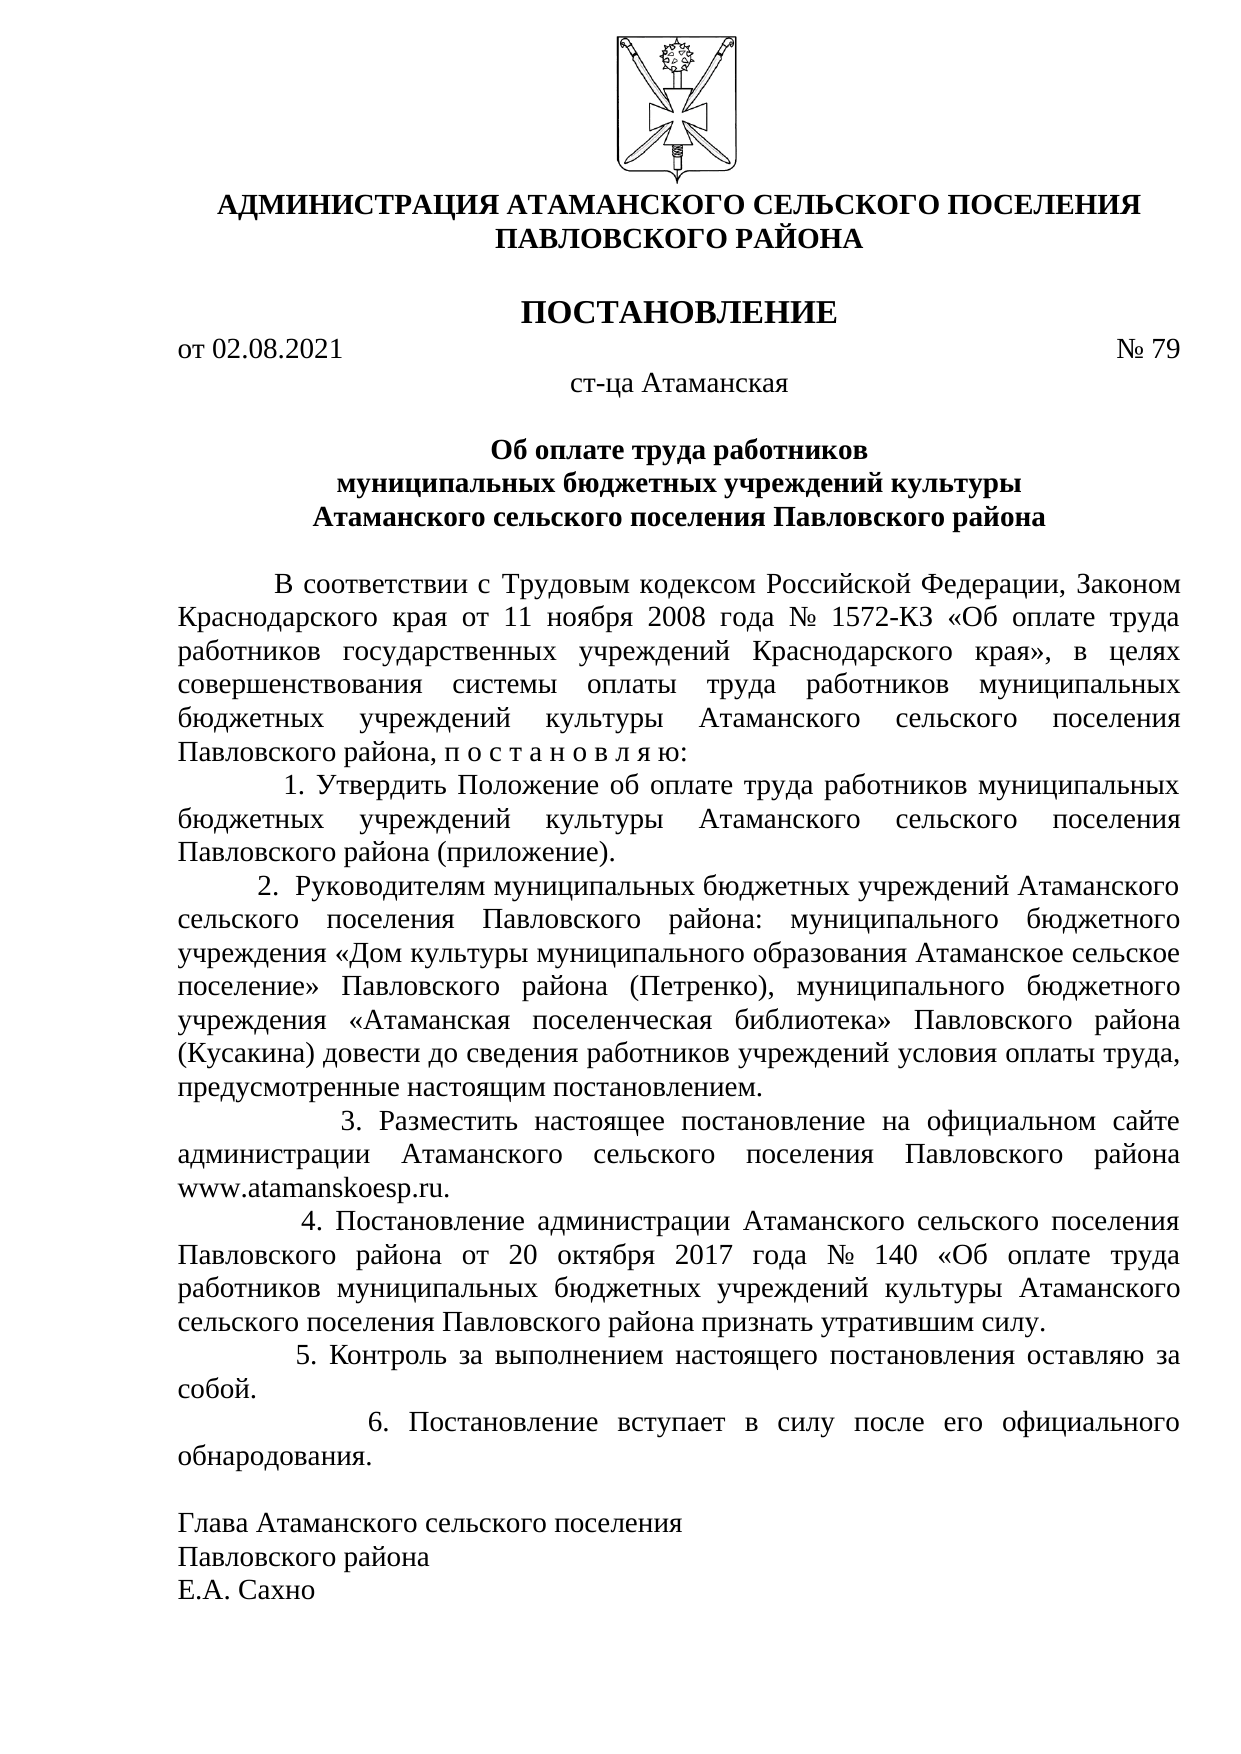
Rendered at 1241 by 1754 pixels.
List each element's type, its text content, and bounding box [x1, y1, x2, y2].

text 6. Постановление вступает в силу после его официального обнародования. [177, 1404, 1181, 1472]
subtitle ПАВЛОВСКОГО РАЙОНА [177, 221, 1181, 254]
text ст-ца Атаманская [177, 365, 1181, 398]
subtitle ПОСТАНОВЛЕНИЕ [177, 293, 1181, 331]
text Глава Атаманского сельского поселения [177, 1505, 1181, 1539]
text Об оплате труда работников [177, 432, 1181, 465]
text Павловского района [177, 1539, 1181, 1572]
picture [606, 29, 752, 188]
text 5. Контроль за выполнением настоящего постановления оставляю за собой. [177, 1337, 1181, 1404]
text Атаманского сельского поселения Павловского района [177, 499, 1181, 532]
subtitle АДМИНИСТРАЦИЯ АТАМАНСКОГО СЕЛЬСКОГО ПОСЕЛЕНИЯ [177, 187, 1181, 221]
text 4. Постановление администрации Атаманского сельского поселения Павловского района от 20 октября 2017 года № 140 «Об оплате труда работников муниципальных бюджетных учреждений культуры Атаманского сельского поселения Павловского района признать утратившим силу. [177, 1203, 1181, 1337]
text 1. Утвердить Положение об оплате труда работников муниципальных бюджетных учреждений культуры Атаманского сельского поселения Павловского района (приложение). [177, 767, 1181, 868]
text Е.А. Сахно [177, 1572, 1181, 1606]
subtitle от 02.08.2021 № 79 [177, 331, 1181, 365]
text муниципальных бюджетных учреждений культуры [177, 465, 1181, 499]
text В соответствии с Трудовым кодексом Российской Федерации, Законом Краснодарского края от 11 ноября 2008 года № 1572-КЗ «Об оплате труда работников государственных учреждений Краснодарского края», в целях совершенствования системы оплаты труда работников муниципальных бюджетных учреждений культуры Атаманского сельского поселения Павловского района, п о с т а н о в л я ю: [177, 566, 1181, 767]
text 2. Руководителям муниципальных бюджетных учреждений Атаманского сельского поселения Павловского района: муниципального бюджетного учреждения «Дом культуры муниципального образования Атаманское сельское поселение» Павловского района (Петренко), муниципального бюджетного учреждения «Атаманская поселенческая библиотека» Павловского района (Кусакина) довести до сведения работников учреждений условия оплаты труда, предусмотренные настоящим постановлением. [177, 868, 1181, 1103]
text 3. Разместить настоящее постановление на официальном сайте администрации Атаманского сельского поселения Павловского района www.atamanskoesp.ru. [177, 1103, 1181, 1203]
